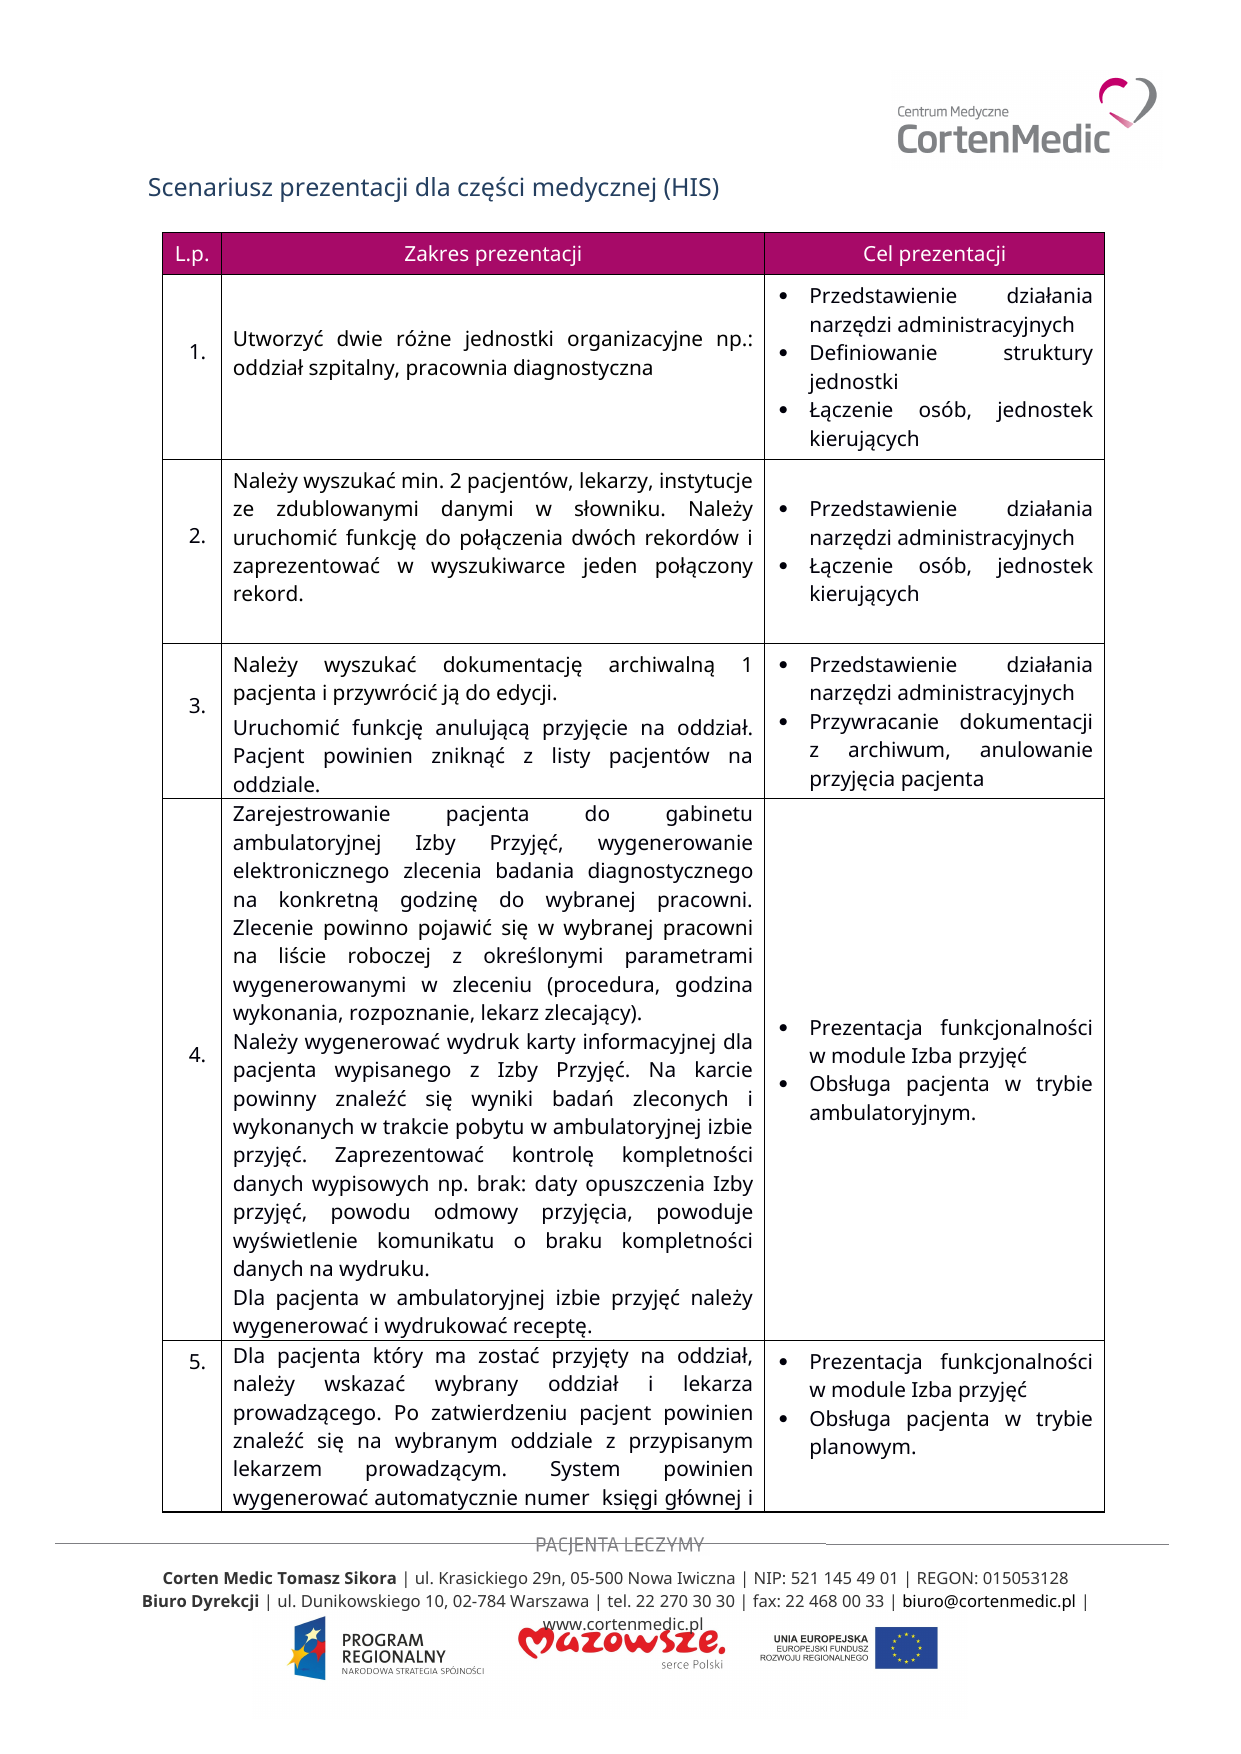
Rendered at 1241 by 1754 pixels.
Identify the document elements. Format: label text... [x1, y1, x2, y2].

table_cell Zarejestrowanie pacjenta do gabinetu ambulatoryjnej Izby Przyjęć, wygenerowanie elektronicznego zlecenia badania diagnostycznego na konkretną godzinę do wybranej pracowni. Zlecenie powinno pojawić się w wybranej pracowni na liście roboczej z określonymi parametrami wygenerowanymi w zleceniu (procedura, godzina wykonania, rozpoznanie, lekarz zlecający). Należy wygenerować wydruk karty informacyjnej dla pacjenta wypisanego z Izby Przyjęć. Na karcie powinny znaleźć się wyniki badań zleconych i wykonanych w trakcie pobytu w ambulatoryjnej izbie przyjęć. Zaprezentować kontrolę kompletności danych wypisowych np. brak: daty opuszczenia Izby przyjęć, powodu odmowy przyjęcia, powoduje wyświetlenie komunikatu o braku kompletności danych na wydruku. Dla pacjenta w ambulatoryjnej izbie przyjęć należy wygenerować i wydrukować receptę. [222, 799, 764, 1340]
table_cell Przedstawienie działania narzędzi administracyjnych Przywracanie dokumentacji z archiwum, anulowanie przyjęcia pacjenta [765, 644, 1104, 798]
picture [530, 1537, 710, 1543]
subtitle Scenariusz prezentacji dla części medycznej (HIS) [148, 131, 1093, 203]
table_cell [163, 799, 221, 1340]
table_cell Utworzyć dwie różne jednostki organizacyjne np.: oddział szpitalny, pracownia diagnostyczna [222, 275, 764, 458]
table_cell [163, 1341, 221, 1511]
table_cell Należy wyszukać min. 2 pacjentów, lekarzy, instytucje ze zdublowanymi danymi w słowniku. Należy uruchomić funkcję do połączenia dwóch rekordów i zaprezentować w wyszukiwarce jeden połączony rekord. [222, 460, 764, 643]
table_header Cel prezentacji [765, 233, 1104, 274]
table_cell [163, 644, 221, 798]
picture [530, 1544, 710, 1556]
table_cell Prezentacja funkcjonalności w module Izba przyjęć Obsługa pacjenta w trybie ambulatoryjnym. [765, 799, 1104, 1340]
table_cell Przedstawienie działania narzędzi administracyjnych Definiowanie struktury jednostki Łączenie osób, jednostek kierujących [765, 275, 1104, 458]
table_header L.p. [163, 233, 221, 274]
table_cell Należy wyszukać dokumentację archiwalną 1 pacjenta i przywrócić ją do edycji. Uruchomić funkcję anulującą przyjęcie na oddział. Pacjent powinien zniknąć z listy pacjentów na oddziale. [222, 644, 764, 798]
table_header Zakres prezentacji [222, 233, 764, 274]
table_cell Prezentacja funkcjonalności w module Izba przyjęć Obsługa pacjenta w trybie planowym. [765, 1341, 1104, 1511]
table_cell Przedstawienie działania narzędzi administracyjnych Łączenie osób, jednostek kierujących [765, 460, 1104, 643]
table_cell [163, 460, 221, 643]
table_cell [163, 275, 221, 458]
picture [890, 70, 1164, 170]
picture [251, 1582, 969, 1719]
